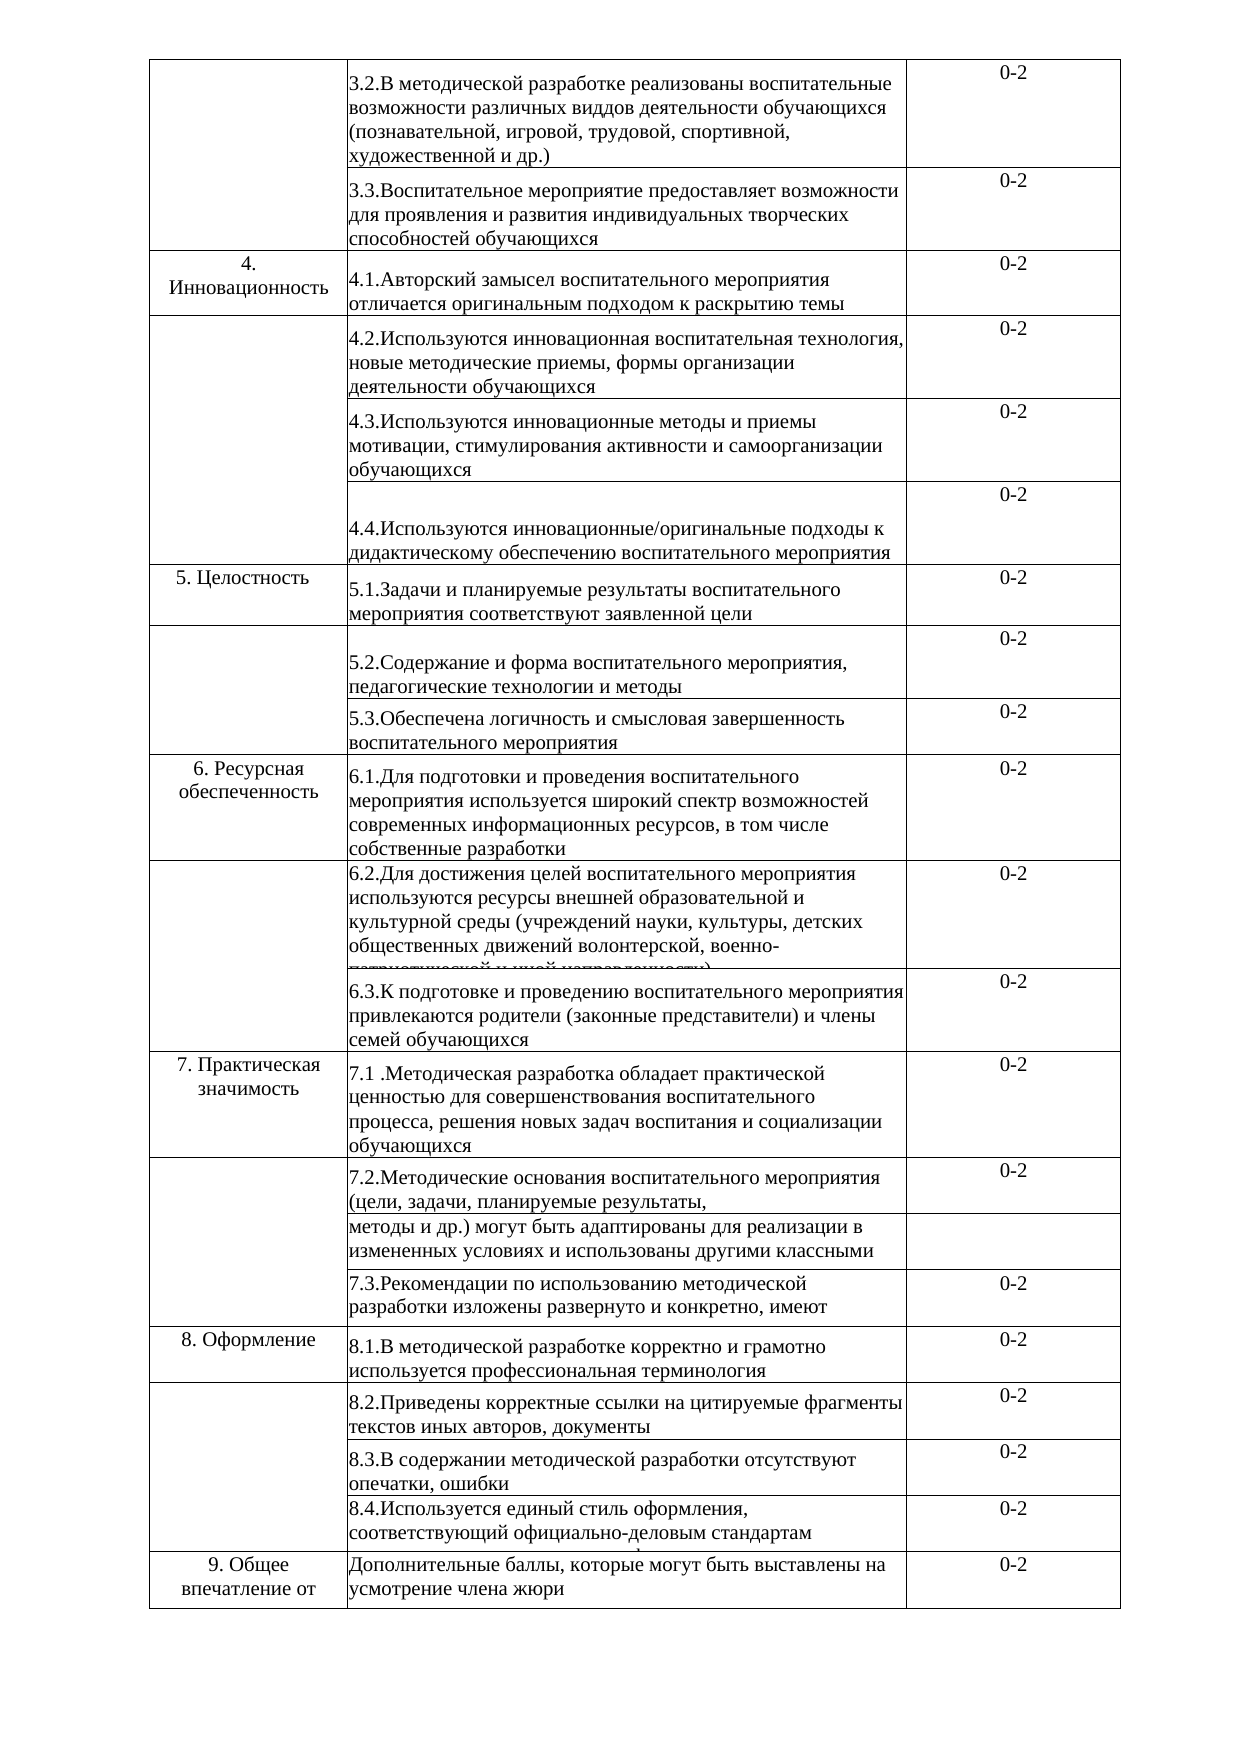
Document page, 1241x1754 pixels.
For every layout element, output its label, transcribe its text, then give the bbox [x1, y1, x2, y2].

table_cell 0-2 [907, 1327, 1120, 1382]
table_cell 0-2 [907, 168, 1120, 250]
table_cell [150, 1158, 347, 1326]
table_cell 4.3.Используются инновационные методы и приемы мотивации, стимулирования активности и самоорганизации обучающихся [348, 399, 906, 481]
table_cell 7.1 .Методическая разработка обладает практической ценностью для совершенствования воспитательного процесса, решения новых задач воспитания и социализации обучающихся [348, 1052, 906, 1157]
table_cell 0-2 [907, 399, 1120, 481]
table_cell 8.3.В содержании методической разработки отсутствуют опечатки, ошибки [348, 1440, 906, 1495]
table_cell 5.1.Задачи и планируемые результаты воспитательного мероприятия соответствуют заявленной цели [348, 565, 906, 625]
table_cell 0-2 [907, 1552, 1120, 1607]
table_cell 7.3.Рекомендации по использованию методической разработки изложены развернуто и конкретно, имеют практическую ориентацию [348, 1270, 906, 1326]
table_cell [150, 626, 347, 754]
table_cell 5. Целостность [150, 565, 347, 625]
table_cell 0-2 [907, 482, 1120, 564]
table_cell 6. Ресурсная обеспеченность [150, 755, 347, 860]
table_cell 6.2.Для достижения целей воспитательного мероприятия используются ресурсы внешней образовательной и культурной среды (учреждений науки, культуры, детских общественных движений волонтерской, военно-патриотической и иной направленности) [348, 861, 906, 968]
table_cell 5.2.Содержание и форма воспитательного мероприятия, педагогические технологии и методы [348, 626, 906, 698]
table_cell 0-2 [907, 626, 1120, 698]
table_cell 9. Общее впечатление от конкурсного материала [150, 1552, 347, 1607]
table_cell 3.3.Воспитательное мероприятие предоставляет возможности для проявления и развития индивидуальных творческих способностей обучающихся [348, 168, 906, 250]
table_cell 8.2.Приведены корректные ссылки на цитируемые фрагменты текстов иных авторов, документы [348, 1383, 906, 1438]
table_cell 5.3.Обеспечена логичность и смысловая завершенность воспитательного мероприятия [348, 699, 906, 754]
table_cell 0-2 [907, 1052, 1120, 1157]
table_cell методы и др.) могут быть адаптированы для реализации в измененных условиях и использованы другими классными руководителями [348, 1214, 906, 1269]
table_cell 0-2 [907, 1158, 1120, 1213]
table_cell 0-2 [907, 969, 1120, 1051]
table_cell 0-2 [907, 251, 1120, 315]
table_cell [150, 861, 347, 1051]
table_cell 4. Инновационность [150, 251, 347, 315]
table_cell 7. Практическая значимость [150, 1052, 347, 1157]
table_cell Дополнительные баллы, которые могут быть выставлены на усмотрение члена жюри [348, 1552, 906, 1607]
table_cell 7.2.Методические основания воспитательного мероприятия (цели, задачи, планируемые результаты, [348, 1158, 906, 1213]
table_cell 0-2 [907, 1270, 1120, 1326]
table_cell 8.1.В методической разработке корректно и грамотно используется профессиональная терминология [348, 1327, 906, 1382]
table_cell 0-2 [907, 1383, 1120, 1438]
table_cell 6.3.К подготовке и проведению воспитательного мероприятия привлекаются родители (законные представители) и члены семей обучающихся [348, 969, 906, 1051]
table_cell 0-2 [907, 316, 1120, 398]
table_cell 0-2 [907, 565, 1120, 625]
table_cell 8.4.Используется единый стиль оформления, соответствующий официально-деловым стандартам представления документации, оформления научно- методической продукции [348, 1496, 906, 1551]
table_cell 3.2.В методической разработке реализованы воспитательные возможности различных виддов деятельности обучающихся (познавательной, игровой, трудовой, спортивной, художественной и др.) [348, 60, 906, 167]
table_cell 0-2 [907, 1440, 1120, 1495]
table_cell 6.1.Для подготовки и проведения воспитательного мероприятия используется широкий спектр возможностей современных информационных ресурсов, в том числе собственные разработки [348, 755, 906, 860]
table_cell 0-2 [907, 1496, 1120, 1551]
table_cell 4.1.Авторский замысел воспитательного мероприятия отличается оригинальным подходом к раскрытию темы [348, 251, 906, 315]
table_cell 0-2 [907, 861, 1120, 968]
table_cell [150, 60, 347, 250]
table_cell [150, 316, 347, 564]
table_cell 0-2 [907, 699, 1120, 754]
table_cell [150, 1383, 347, 1551]
table_cell 8. Оформление [150, 1327, 347, 1382]
table_cell 4.2.Используются инновационная воспитательная технология, новые методические приемы, формы организации деятельности обучающихся [348, 316, 906, 398]
table_cell 0-2 [907, 755, 1120, 860]
table_cell 4.4.Используются инновационные/оригинальные подходы к дидактическому обеспечению воспитательного мероприятия [348, 482, 906, 564]
table_cell 0-2 [907, 60, 1120, 167]
table_cell [907, 1214, 1120, 1269]
